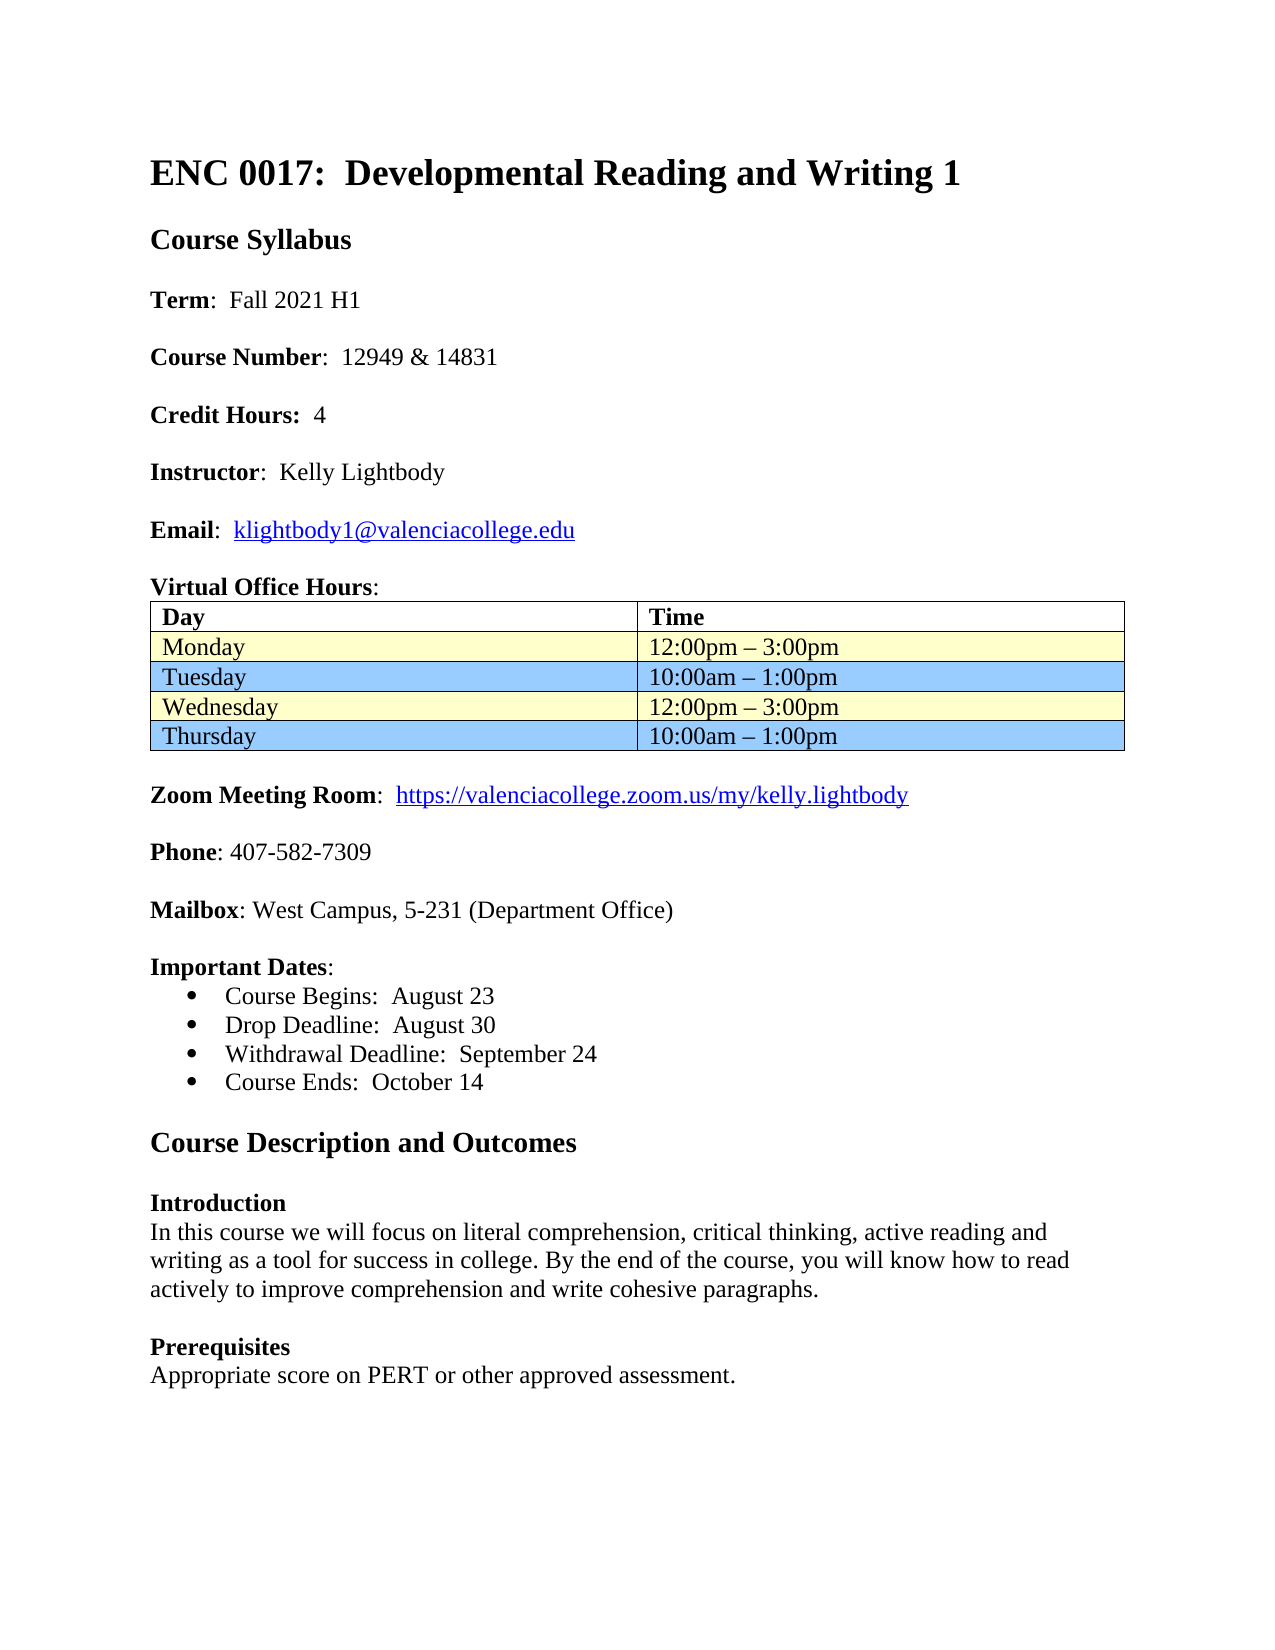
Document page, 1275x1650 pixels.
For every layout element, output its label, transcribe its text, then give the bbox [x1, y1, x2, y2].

text Zoom Meeting Room: https://valenciacollege.zoom.us/my/kelly.lightbody [150, 780, 1125, 809]
list Course Ends: October 14 [187, 1067, 1125, 1096]
table_header Time [638, 602, 1124, 631]
table_cell Monday [151, 632, 637, 661]
table_cell 10:00am – 1:00pm [638, 662, 1124, 691]
text Introduction [150, 1188, 1125, 1217]
subtitle ENC 0017: Developmental Reading and Writing 1 [150, 150, 1125, 193]
list Drop Deadline: August 30 [187, 1010, 1125, 1039]
table_cell Thursday [151, 721, 637, 750]
text Email: klightbody1@valenciacollege.edu [150, 515, 1125, 544]
table_cell 12:00pm – 3:00pm [638, 632, 1124, 661]
table_cell 10:00am – 1:00pm [638, 721, 1124, 750]
text Prerequisites [150, 1332, 1125, 1361]
list Withdrawal Deadline: September 24 [187, 1039, 1125, 1067]
text Important Dates: [150, 952, 1125, 981]
table_cell 12:00pm – 3:00pm [638, 692, 1124, 720]
table_cell Tuesday [151, 662, 637, 691]
text Credit Hours: 4 [150, 400, 1125, 429]
text Course Number: 12949 & 14831 [150, 342, 1125, 371]
text Mailbox: West Campus, 5-231 (Department Office) [150, 895, 1125, 924]
subtitle Course Description and Outcomes [150, 1125, 1125, 1159]
table_header Day [151, 602, 637, 631]
text In this course we will focus on literal comprehension, critical thinking, active reading and writing as a tool for success in college. By the end of the course, you will know how to read actively to improve comprehension and write cohesive paragraphs. [150, 1217, 1125, 1303]
table_cell Wednesday [151, 692, 637, 720]
text Phone: 407-582-7309 [150, 837, 1125, 866]
text Term: Fall 2021 H1 [150, 285, 1125, 314]
subtitle Course Syllabus [150, 222, 1125, 256]
text Virtual Office Hours: [150, 572, 1125, 601]
text Appropriate score on PERT or other approved assessment. [150, 1361, 1125, 1389]
text Instructor: Kelly Lightbody [150, 457, 1125, 486]
list Course Begins: August 23 [187, 981, 1125, 1010]
